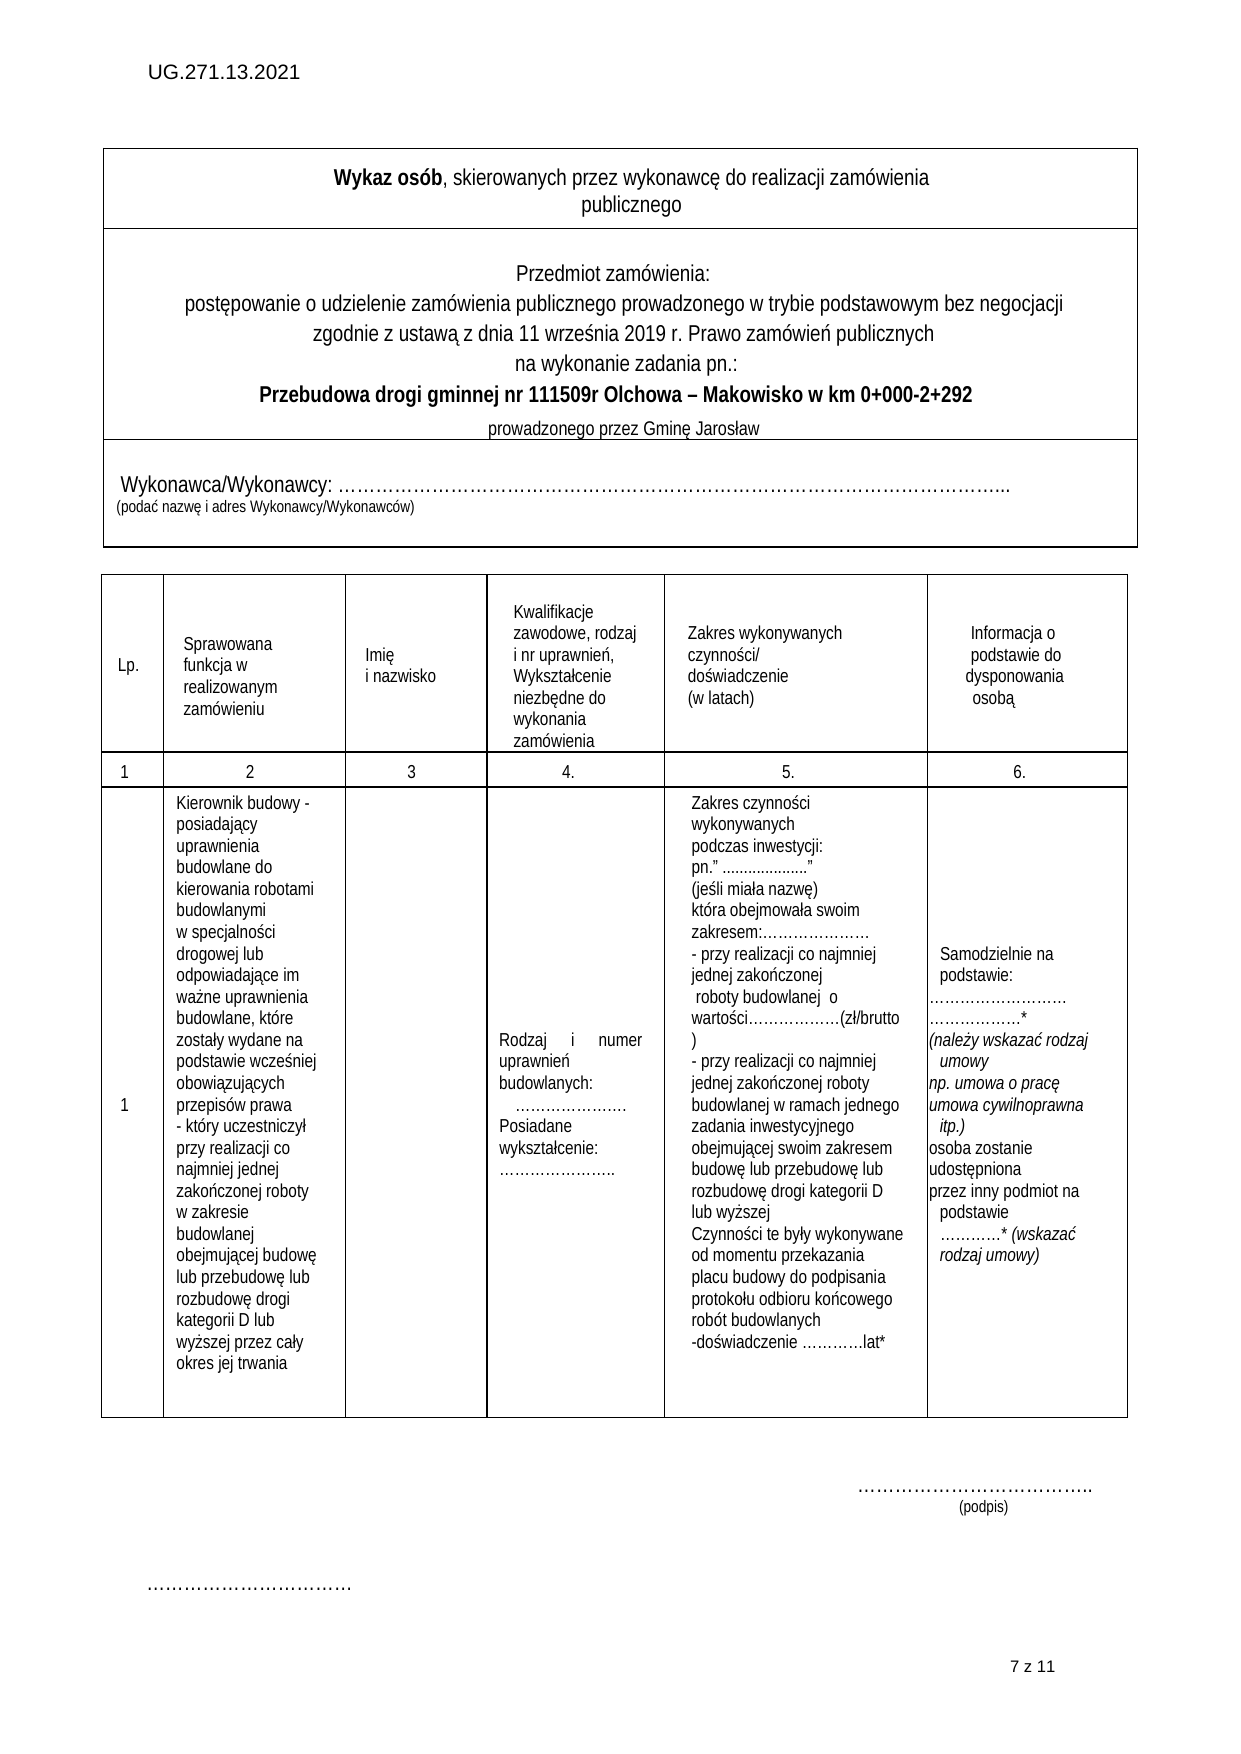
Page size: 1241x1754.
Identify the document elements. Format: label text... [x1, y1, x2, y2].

table_header Zakres wykonywanych czynności/ doświadczenie (w latach) [665, 575, 927, 751]
table_cell Kierownik budowy -posiadający uprawnienia budowlane do kierowania robotami budowlanymi w specjalności drogowej lub odpowiadające im ważne uprawnienia budowlane, które zostały wydane na podstawie wcześniej obowiązujących przepisów prawa - który uczestniczył przy realizacji co najmniej jednej zakończonej roboty w zakresie budowlanej obejmującej budowę lub przebudowę lub rozbudowę drogi kategorii D lub wyższej przez cały okres jej trwania [164, 788, 345, 1417]
table_header Imię i nazwisko [346, 575, 486, 751]
table_header Lp. [102, 575, 163, 751]
text …………………………… [146, 1569, 1092, 1595]
table_cell [346, 788, 486, 1417]
table_cell 4. [488, 753, 664, 786]
text ……………………………….. [146, 1471, 1092, 1497]
table_cell 1 [102, 753, 163, 786]
table_cell Rodzaj i numer uprawnień budowlanych: …………………. Posiadane wykształcenie: ………………….. [488, 788, 664, 1417]
table_cell 3 [346, 753, 486, 786]
table_header Kwalifikacje zawodowe, rodzaj i nr uprawnień, Wykształcenie niezbędne do wykonania zamówienia [488, 575, 664, 751]
text (podpis) [148, 1497, 1092, 1516]
table_cell Przedmiot zamówienia: postępowanie o udzielenie zamówienia publicznego prowadzonego w trybie podstawowym bez negocjacji zgodnie z ustawą z dnia 11 września 2019 r. Prawo zamówień publicznych na wykonanie zadania pn.: Przebudowa drogi gminnej nr 111509r Olchowa – Makowisko w km 0+000-2+292 prowadzonego przez Gminę Jarosław [104, 229, 1137, 439]
table_cell 1 [102, 788, 163, 1417]
table_cell Samodzielnie na podstawie: ……………………… ………………* (należy wskazać rodzaj umowy np. umowa o pracę umowa cywilnoprawna itp.) osoba zostanie udostępniona przez inny podmiot na podstawie …………* (wskazać rodzaj umowy) [928, 788, 1127, 1417]
table_cell Wykaz osób, skierowanych przez wykonawcę do realizacji zamówienia publicznego [104, 149, 1137, 228]
table_cell Zakres czynności wykonywanych podczas inwestycji: pn.” ....................” (jeśli miała nazwę) która obejmowała swoim zakresem:………………… - przy realizacji co najmniej jednej zakończonej roboty budowlanej o wartości………………(zł/brutto) - przy realizacji co najmniej jednej zakończonej roboty budowlanej w ramach jednego zadania inwestycyjnego obejmującej swoim zakresem budowę lub przebudowę lub rozbudowę drogi kategorii D lub wyższej Czynności te były wykonywane od momentu przekazania placu budowy do podpisania protokołu odbioru końcowego robót budowlanych -doświadczenie …………lat* [665, 788, 927, 1417]
table_header Informacja o podstawie do dysponowania osobą [928, 575, 1127, 751]
table_cell Wykonawca/Wykonawcy: ……………………………………………………………………………………………... (podać nazwę i adres Wykonawcy/Wykonawców) [104, 440, 1137, 546]
table_cell 6. [928, 753, 1127, 786]
table_cell 2 [164, 753, 345, 786]
table_header Sprawowana funkcja w realizowanym zamówieniu [164, 575, 345, 751]
table_cell 5. [665, 753, 927, 786]
